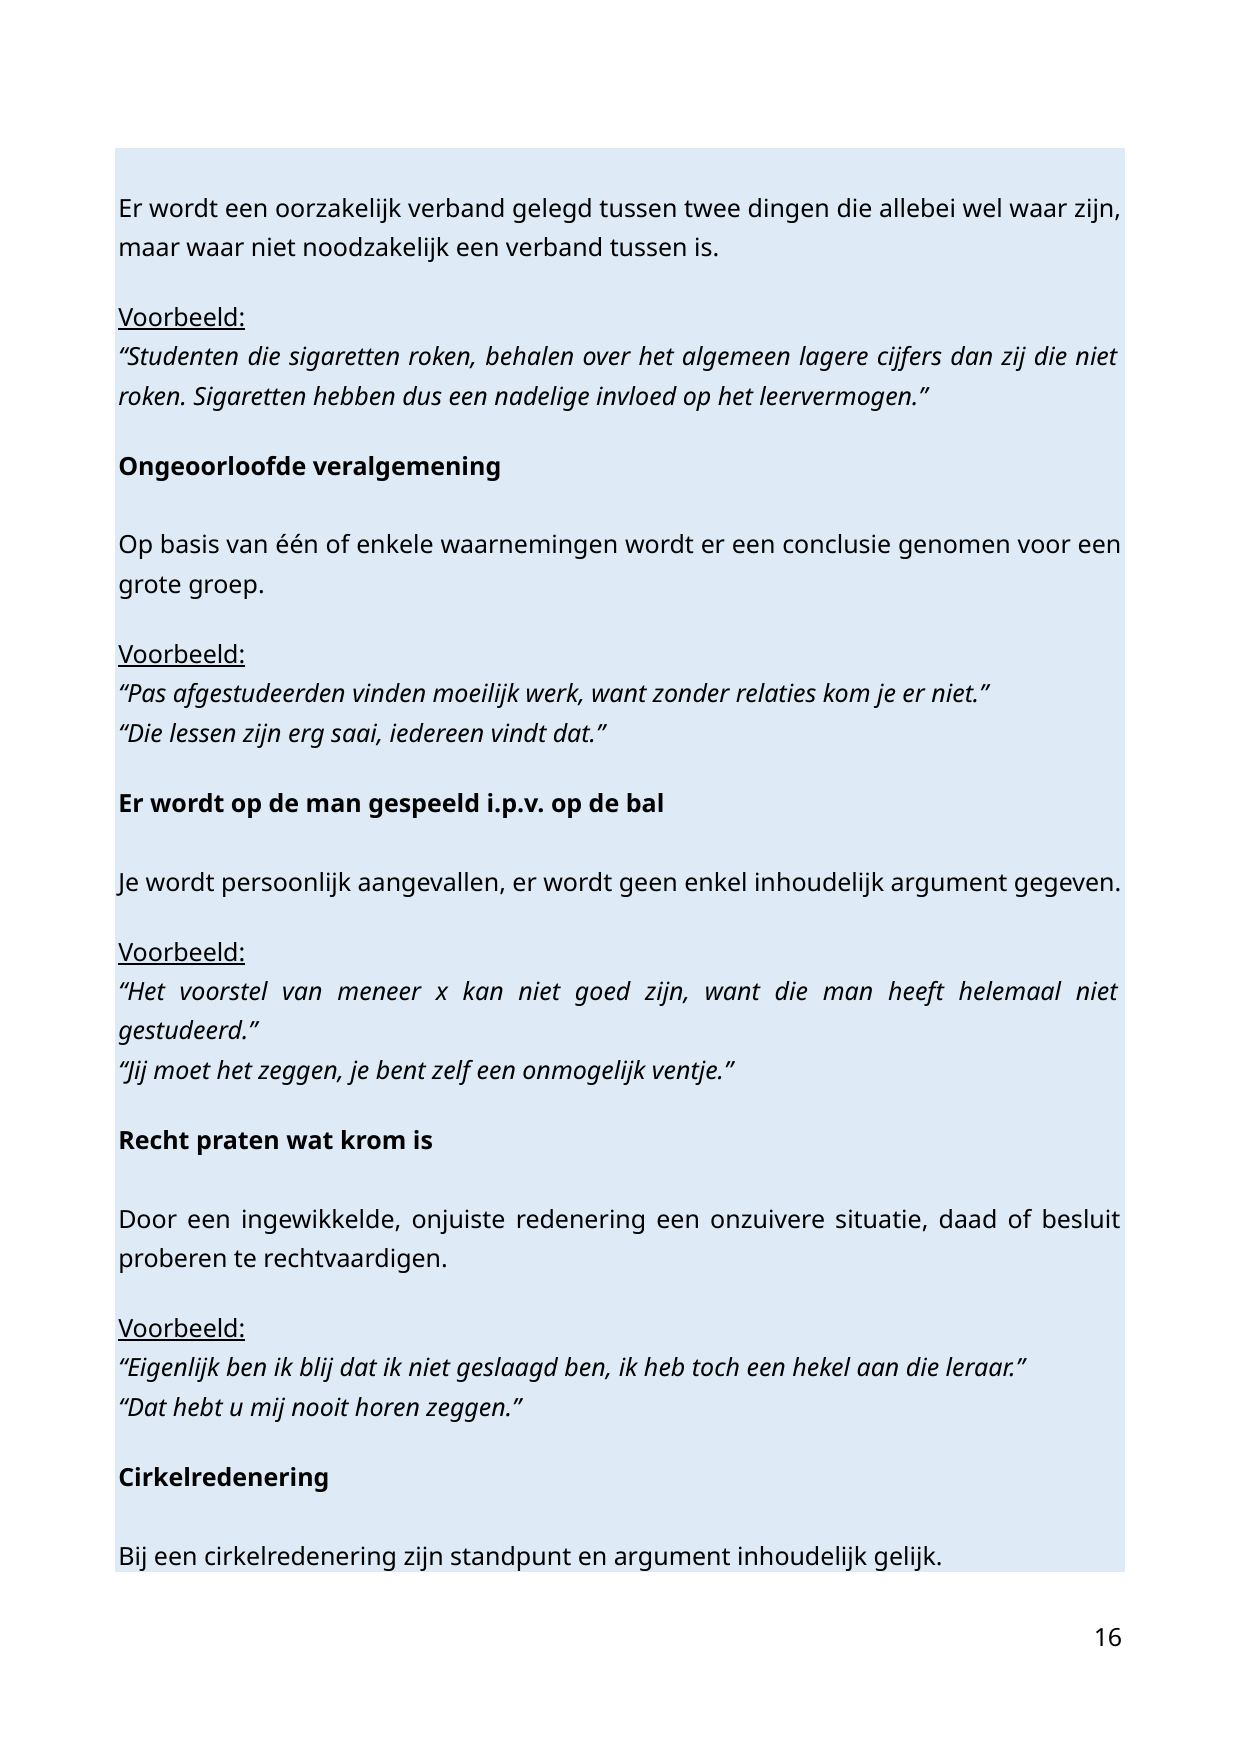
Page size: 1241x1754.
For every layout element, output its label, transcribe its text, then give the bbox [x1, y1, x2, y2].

text Voorbeeld: [116, 296, 1124, 333]
text Recht praten wat krom is [116, 1119, 1124, 1156]
text “Pas afgestudeerden vinden moeilijk werk, want zonder relaties kom je er niet.” [116, 673, 1124, 710]
text Voorbeeld: [116, 633, 1124, 670]
text “Het voorstel van meneer x kan niet goed zijn, want die man heeft helemaal niet gestudeerd.” [116, 971, 1124, 1047]
text Er wordt een oorzakelijk verband gelegd tussen twee dingen die allebei wel waar zijn, maar waar niet noodzakelijk een verband tussen is. [116, 187, 1124, 263]
text Voorbeeld: [116, 931, 1124, 968]
text “Die lessen zijn erg saai, iedereen vindt dat.” [116, 712, 1124, 749]
text Je wordt persoonlijk aangevallen, er wordt geen enkel inhoudelijk argument gegeven. [116, 861, 1124, 898]
text Door een ingewikkelde, onjuiste redenering een onzuivere situatie, daad of besluit proberen te rechtvaardigen. [116, 1198, 1124, 1274]
text Er wordt op de man gespeeld i.p.v. op de bal [116, 782, 1124, 819]
text “Jij moet het zeggen, je bent zelf een onmogelijk ventje.” [116, 1049, 1124, 1086]
text “Studenten die sigaretten roken, behalen over het algemeen lagere cijfers dan zij die niet roken. Sigaretten hebben dus een nadelige invloed op het leervermogen.” [116, 336, 1124, 412]
text Voorbeeld: [116, 1307, 1124, 1344]
text Op basis van één of enkele waarnemingen wordt er een conclusie genomen voor een grote groep. [116, 524, 1124, 600]
text “Eigenlijk ben ik blij dat ik niet geslaagd ben, ik heb toch een hekel aan die leraar.” [116, 1347, 1124, 1384]
text Ongeoorloofde veralgemening [116, 445, 1124, 482]
text “Dat hebt u mij nooit horen zeggen.” [116, 1386, 1124, 1423]
text Cirkelredenering [116, 1456, 1124, 1493]
text Bij een cirkelredenering zijn standpunt en argument inhoudelijk gelijk. [116, 1535, 1124, 1571]
